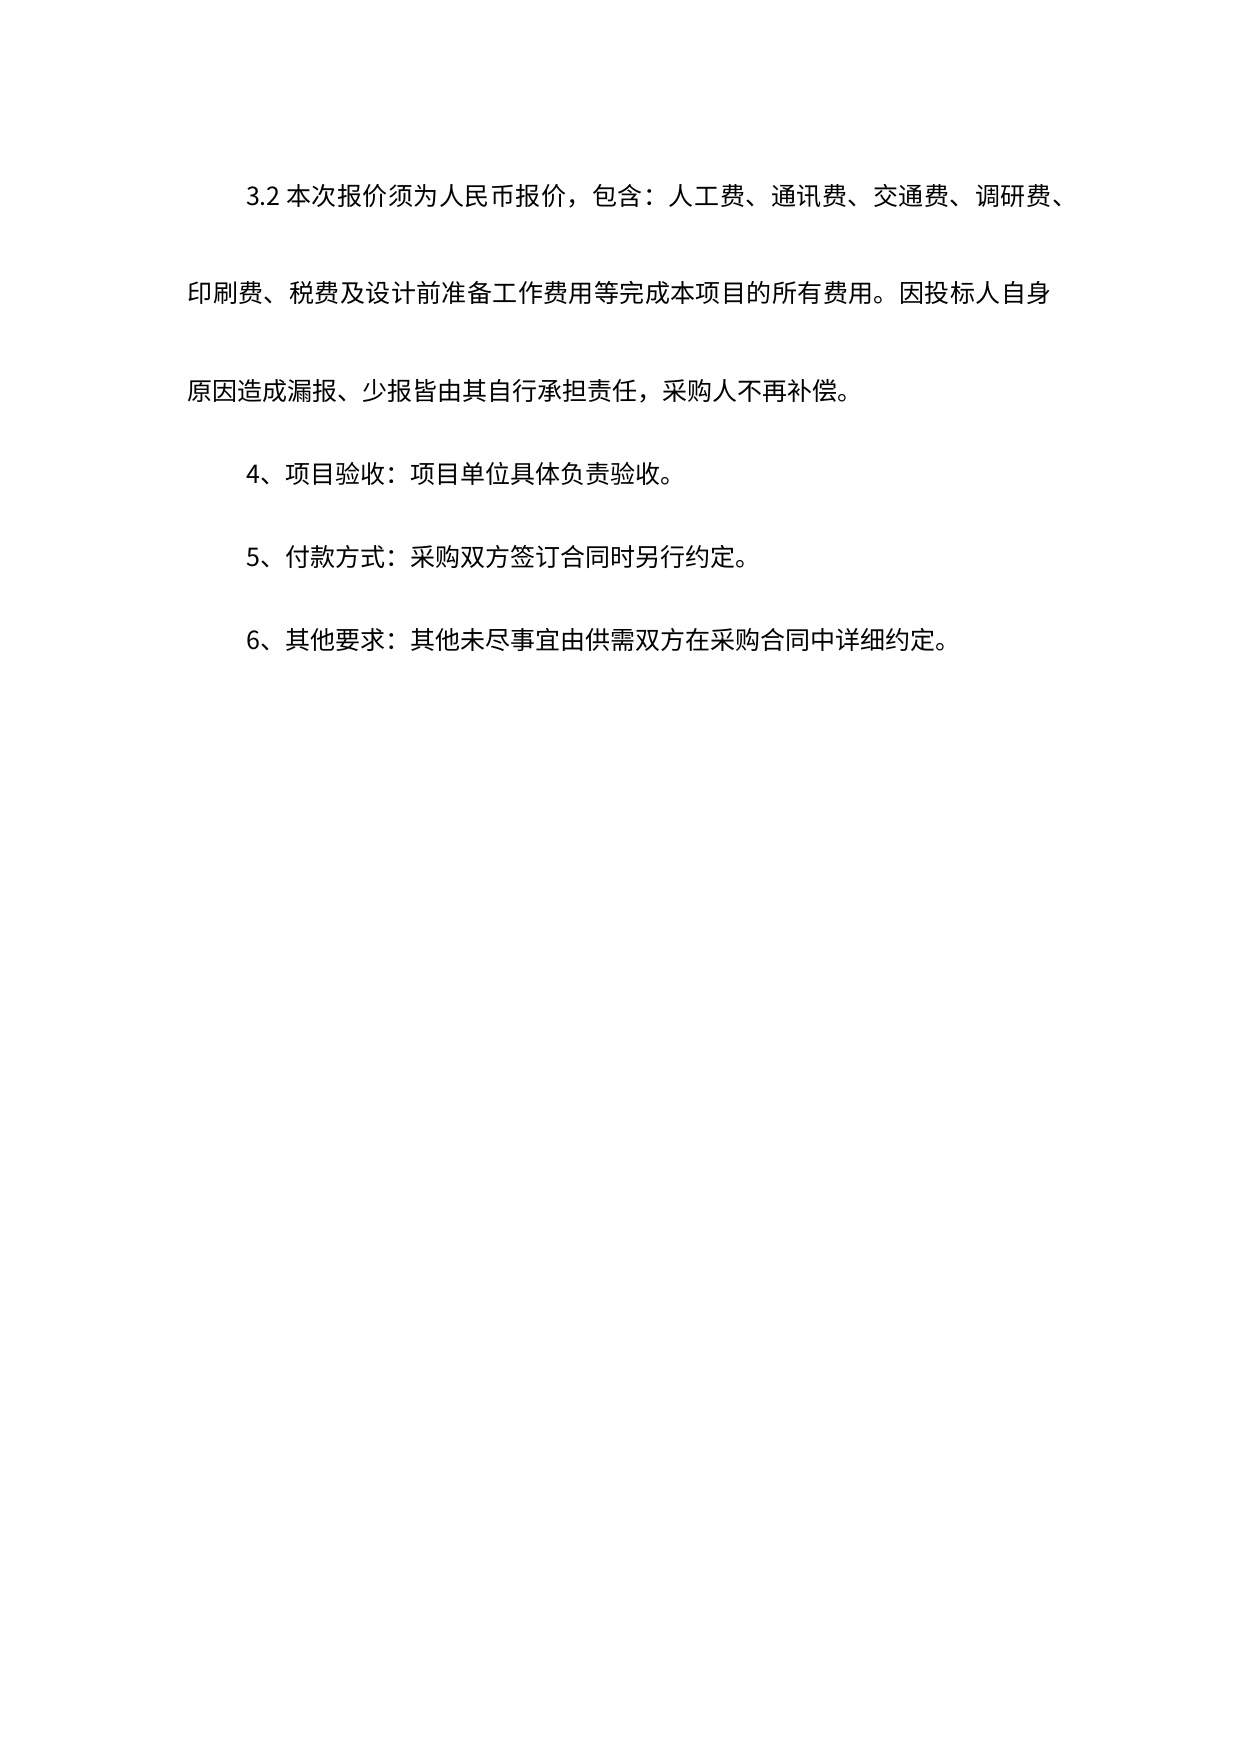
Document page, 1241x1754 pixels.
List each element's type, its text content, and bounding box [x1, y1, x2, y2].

text 4、项目验收：项目单位具体负责验收。 [187, 440, 1053, 505]
text 6、其他要求：其他未尽事宜由供需双方在采购合同中详细约定。 [187, 606, 1053, 671]
text 5、付款方式：采购双方签订合同时另行约定。 [187, 523, 1053, 588]
text 3.2本次报价须为人民币报价，包含：人工费、通讯费、交通费、调研费、印刷费、税费及设计前准备工作费用等完成本项目的所有费用。因投标人自身原因造成漏报、少报皆由其自行承担责任，采购人不再补偿。 [187, 162, 1053, 422]
